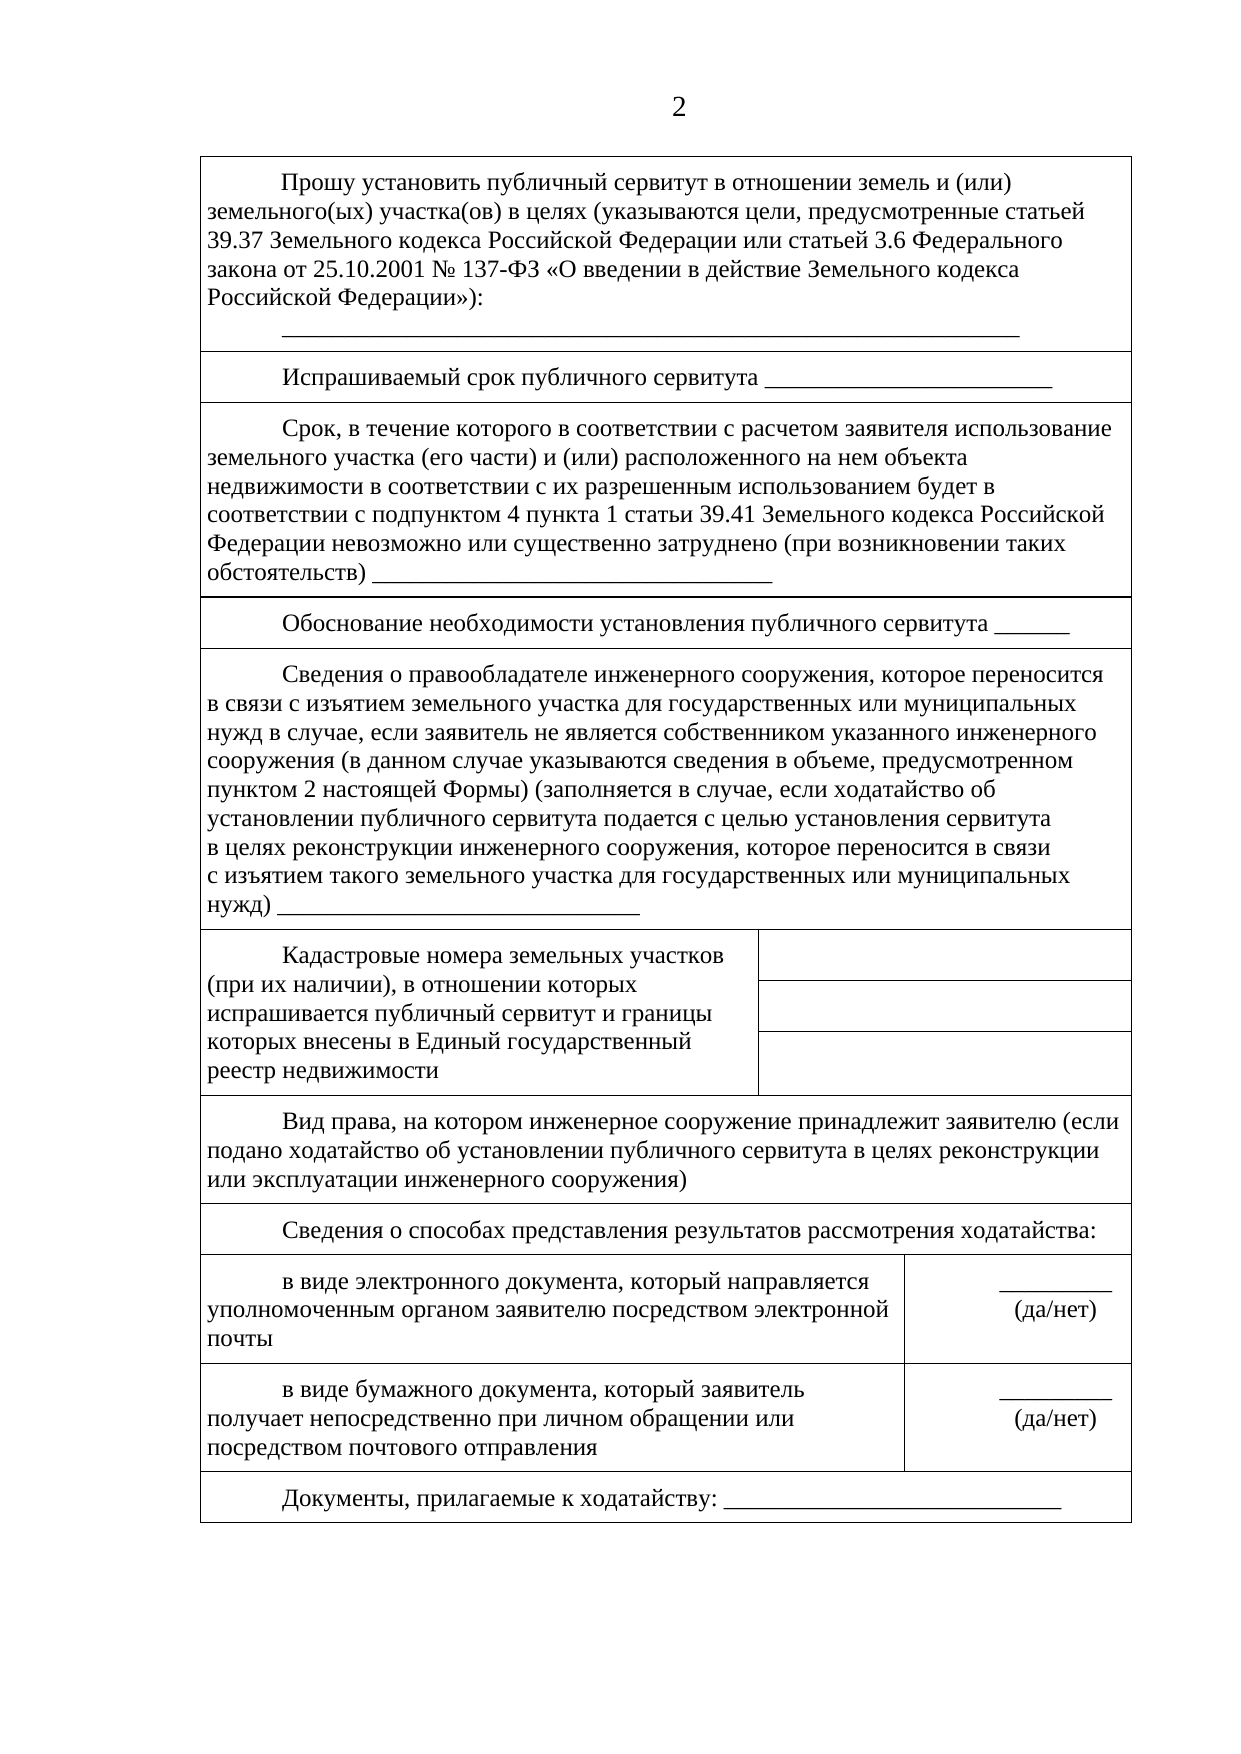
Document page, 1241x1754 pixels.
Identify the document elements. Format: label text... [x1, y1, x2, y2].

table_cell Кадастровые номера земельных участков (при их наличии), в отношении которых испрашивается публичный сервитут и границы которых внесены в Единый государственный реестр недвижимости [201, 930, 758, 1094]
table_header Прошу установить публичный сервитут в отношении земель и (или) земельного(ых) участка(ов) в целях (указываются цели, предусмотренные статьей 39.37 Земельного кодекса Российской Федерации или статьей 3.6 Федерального закона от 25.10.2001 № 137-ФЗ «О введении в действие Земельного кодекса Российской Федерации»): ___________________________________________________________ [201, 157, 1131, 351]
table_cell Сведения о способах представления результатов рассмотрения ходатайства: [201, 1204, 1131, 1254]
table_cell _________ (да/нет) [905, 1255, 1131, 1363]
table_cell [759, 981, 1131, 1031]
table_cell [759, 930, 1131, 979]
table_cell Испрашиваемый срок публичного сервитута _______________________ [201, 352, 1131, 402]
table_cell [759, 1032, 1131, 1094]
table_cell Документы, прилагаемые к ходатайству: ___________________________ [201, 1472, 1131, 1522]
text 2 [207, 89, 1152, 122]
table_cell Сведения о правообладателе инженерного сооружения, которое переносится в связи с изъятием земельного участка для государственных или муниципальных нужд в случае, если заявитель не является собственником указанного инженерного сооружения (в данном случае указываются сведения в объеме, предусмотренном пунктом 2 настоящей Формы) (заполняется в случае, если ходатайство об установлении публичного сервитута подается с целью установления сервитута в целях реконструкции инженерного сооружения, которое переносится в связи с изъятием такого земельного участка для государственных или муниципальных нужд) _____________________________ [201, 649, 1131, 928]
table_cell _________ (да/нет) [905, 1364, 1131, 1471]
table_cell в виде электронного документа, который направляется уполномоченным органом заявителю посредством электронной почты [201, 1255, 904, 1363]
table_cell в виде бумажного документа, который заявитель получает непосредственно при личном обращении или посредством почтового отправления [201, 1364, 904, 1471]
table_cell Вид права, на котором инженерное сооружение принадлежит заявителю (если подано ходатайство об установлении публичного сервитута в целях реконструкции или эксплуатации инженерного сооружения) [201, 1096, 1131, 1203]
table_cell Обоснование необходимости установления публичного сервитута ______ [201, 598, 1131, 647]
table_cell Срок, в течение которого в соответствии с расчетом заявителя использование земельного участка (его части) и (или) расположенного на нем объекта недвижимости в соответствии с их разрешенным использованием будет в соответствии с подпунктом 4 пункта 1 статьи 39.41 Земельного кодекса Российской Федерации невозможно или существенно затруднено (при возникновении таких обстоятельств) ________________________________ [201, 403, 1131, 596]
